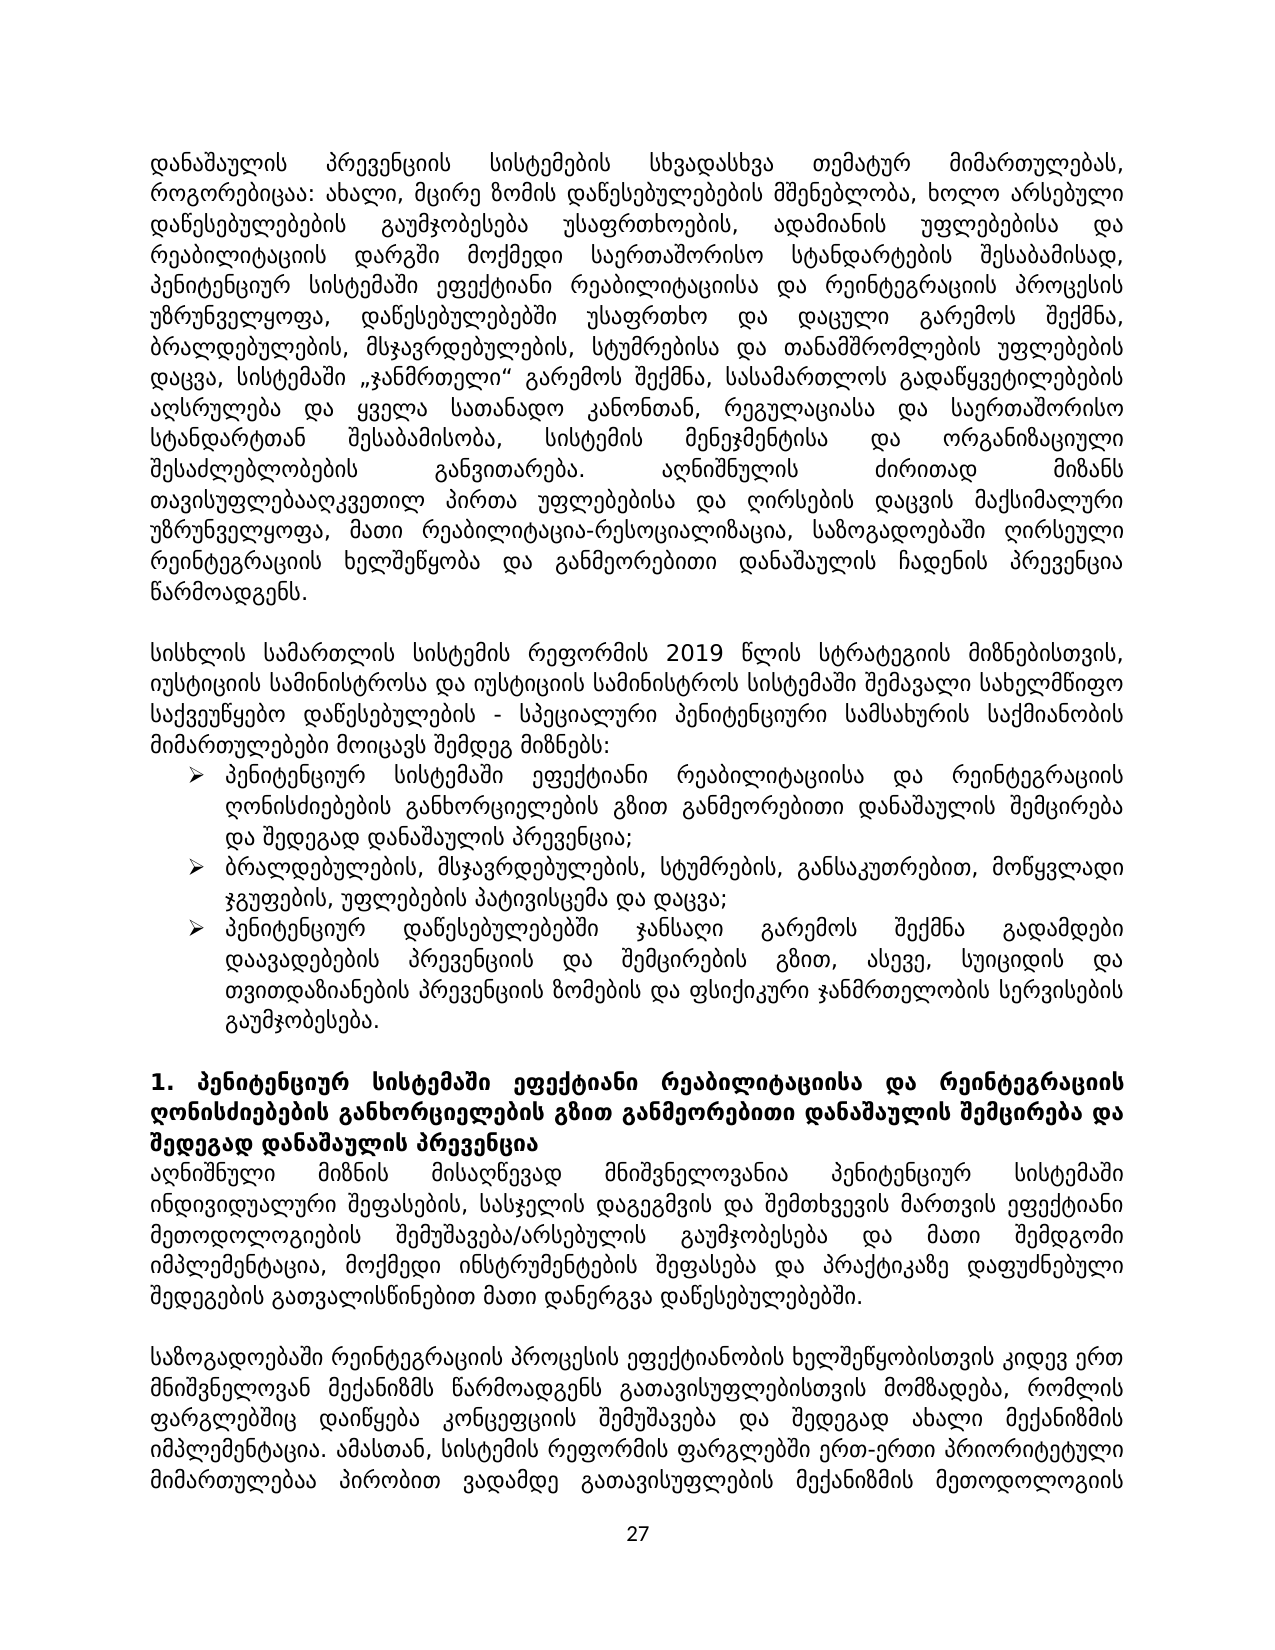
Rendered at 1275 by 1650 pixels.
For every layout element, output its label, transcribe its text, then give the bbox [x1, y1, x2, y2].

list პენიტენციურ სისტემაში ეფექტიანი რეაბილიტაციისა და რეინტეგრაციის ღონისძიებების განხორციელების გზით განმეორებითი დანაშაულის შემცირება და შედეგად დანაშაულის პრევენცია; [187, 762, 1125, 850]
list პენიტენციურ დაწესებულებებში ჯანსაღი გარემოს შექმნა გადამდები დაავადებების პრევენციის და შემცირების გზით, ასევე, სუიციდის და თვითდაზიანების პრევენციის ზომების და ფსიქიკური ჯანმრთელობის სერვისების გაუმჯობესება. [187, 916, 1125, 1034]
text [150, 1344, 1125, 1493]
list ბრალდებულების, მსჯავრდებულების, სტუმრების, განსაკუთრებით, მოწყვლადი ჯგუფების, უფლებების პატივისცემა და დაცვა; [187, 854, 1125, 912]
text სისხლის სამართლის სისტემის რეფორმის 2019 წლის სტრატეგიის მიზნებისთვის, იუსტიციის სამინისტროსა და იუსტიციის სამინისტროს სისტემაში შემავალი სახელმწიფო საქვეუწყებო დაწესებულების - სპეციალური პენიტენციური სამსახურის საქმიანობის მიმართულებები მოიცავს შემდეგ მიზნებს: [150, 640, 1125, 758]
text აღნიშნული მიზნის მისაღწევად მნიშვნელოვანია პენიტენციურ სისტემაში ინდივიდუალური შეფასების, სასჯელის დაგეგმვის და შემთხვევის მართვის ეფექტიანი მეთოდოლოგიების შემუშავება/არსებულის გაუმჯობესება და მათი შემდგომი იმპლემენტაცია, მოქმედი ინსტრუმენტების შეფასება და პრაქტიკაზე დაფუძნებული შედეგების გათვალისწინებით მათი დანერგვა დაწესებულებებში. [150, 1161, 1125, 1310]
text 1. პენიტენციურ სისტემაში ეფექტიანი რეაბილიტაციისა და რეინტეგრაციის ღონისძიებების განხორციელების გზით განმეორებითი დანაშაულის შემცირება და შედეგად დანაშაულის პრევენცია [150, 1069, 1125, 1157]
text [150, 150, 1125, 605]
